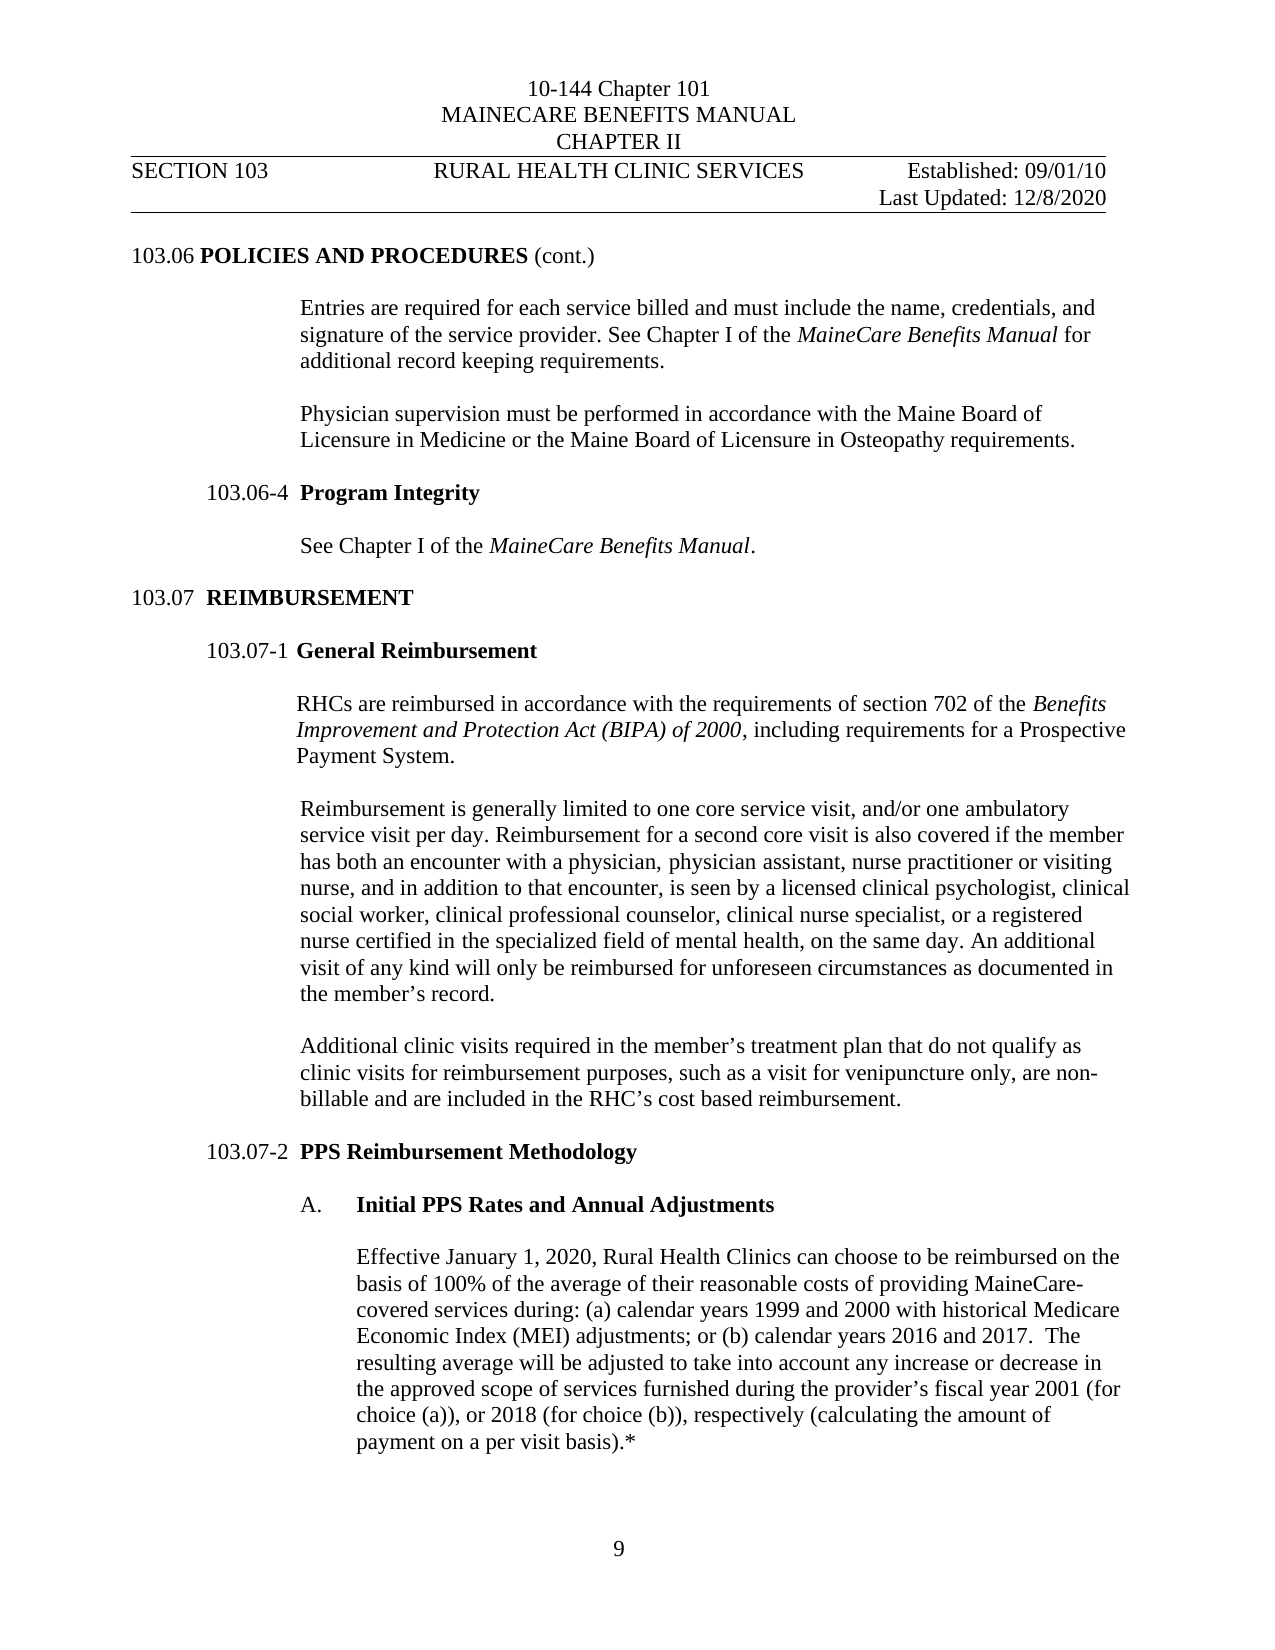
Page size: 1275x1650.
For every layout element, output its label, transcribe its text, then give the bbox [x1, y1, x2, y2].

text See Chapter I of the MaineCare Benefits Manual. [300, 532, 1106, 558]
text Reimbursement is generally limited to one core service visit, and/or one ambulatory service visit per day. Reimbursement for a second core visit is also covered if the member has both an encounter with a physician, physician assistant, nurse practitioner or visiting nurse, and in addition to that encounter, is seen by a licensed clinical psychologist, clinical social worker, clinical professional counselor, clinical nurse specialist, or a registered nurse certified in the specialized field of mental health, on the same day. An additional visit of any kind will only be reimbursed for unforeseen circumstances as documented in the member’s record. [300, 795, 1134, 1006]
text Entries are required for each service billed and must include the name, credentials, and signature of the service provider. See Chapter I of the MaineCare Benefits Manual for additional record keeping requirements. [300, 294, 1106, 373]
text Effective January 1, 2020, Rural Health Clinics can choose to be reimbursed on the basis of 100% of the average of their reasonable costs of providing MaineCare-covered services during: (a) calendar years 1999 and 2000 with historical Medicare Economic Index (MEI) adjustments; or (b) calendar years 2016 and 2017. The resulting average will be adjusted to take into account any increase or decrease in the approved scope of services furnished during the provider’s fiscal year 2001 (for choice (a)), or 2018 (for choice (b)), respectively (calculating the amount of payment on a per visit basis).* [356, 1243, 1134, 1454]
text 103.07-1 General Reimbursement [206, 637, 1134, 663]
text 103.06 POLICIES AND PROCEDURES (cont.) [131, 242, 1106, 268]
text Additional clinic visits required in the member’s treatment plan that do not qualify as clinic visits for reimbursement purposes, such as a visit for venipuncture only, are non-billable and are included in the RHC’s cost based reimbursement. [300, 1033, 1134, 1112]
text 103.07-2 PPS Reimbursement Methodology [206, 1138, 1134, 1164]
text RHCs are reimbursed in accordance with the requirements of section 702 of the Benefits Improvement and Protection Act (BIPA) of 2000, including requirements for a Prospective Payment System. [296, 690, 1134, 769]
text A. Initial PPS Rates and Annual Adjustments [206, 1191, 1134, 1217]
text 103.06-4 Program Integrity [131, 479, 1106, 505]
text 103.07 REIMBURSEMENT [131, 584, 1106, 611]
text Physician supervision must be performed in accordance with the Maine Board of Licensure in Medicine or the Maine Board of Licensure in Osteopathy requirements. [300, 400, 1106, 453]
